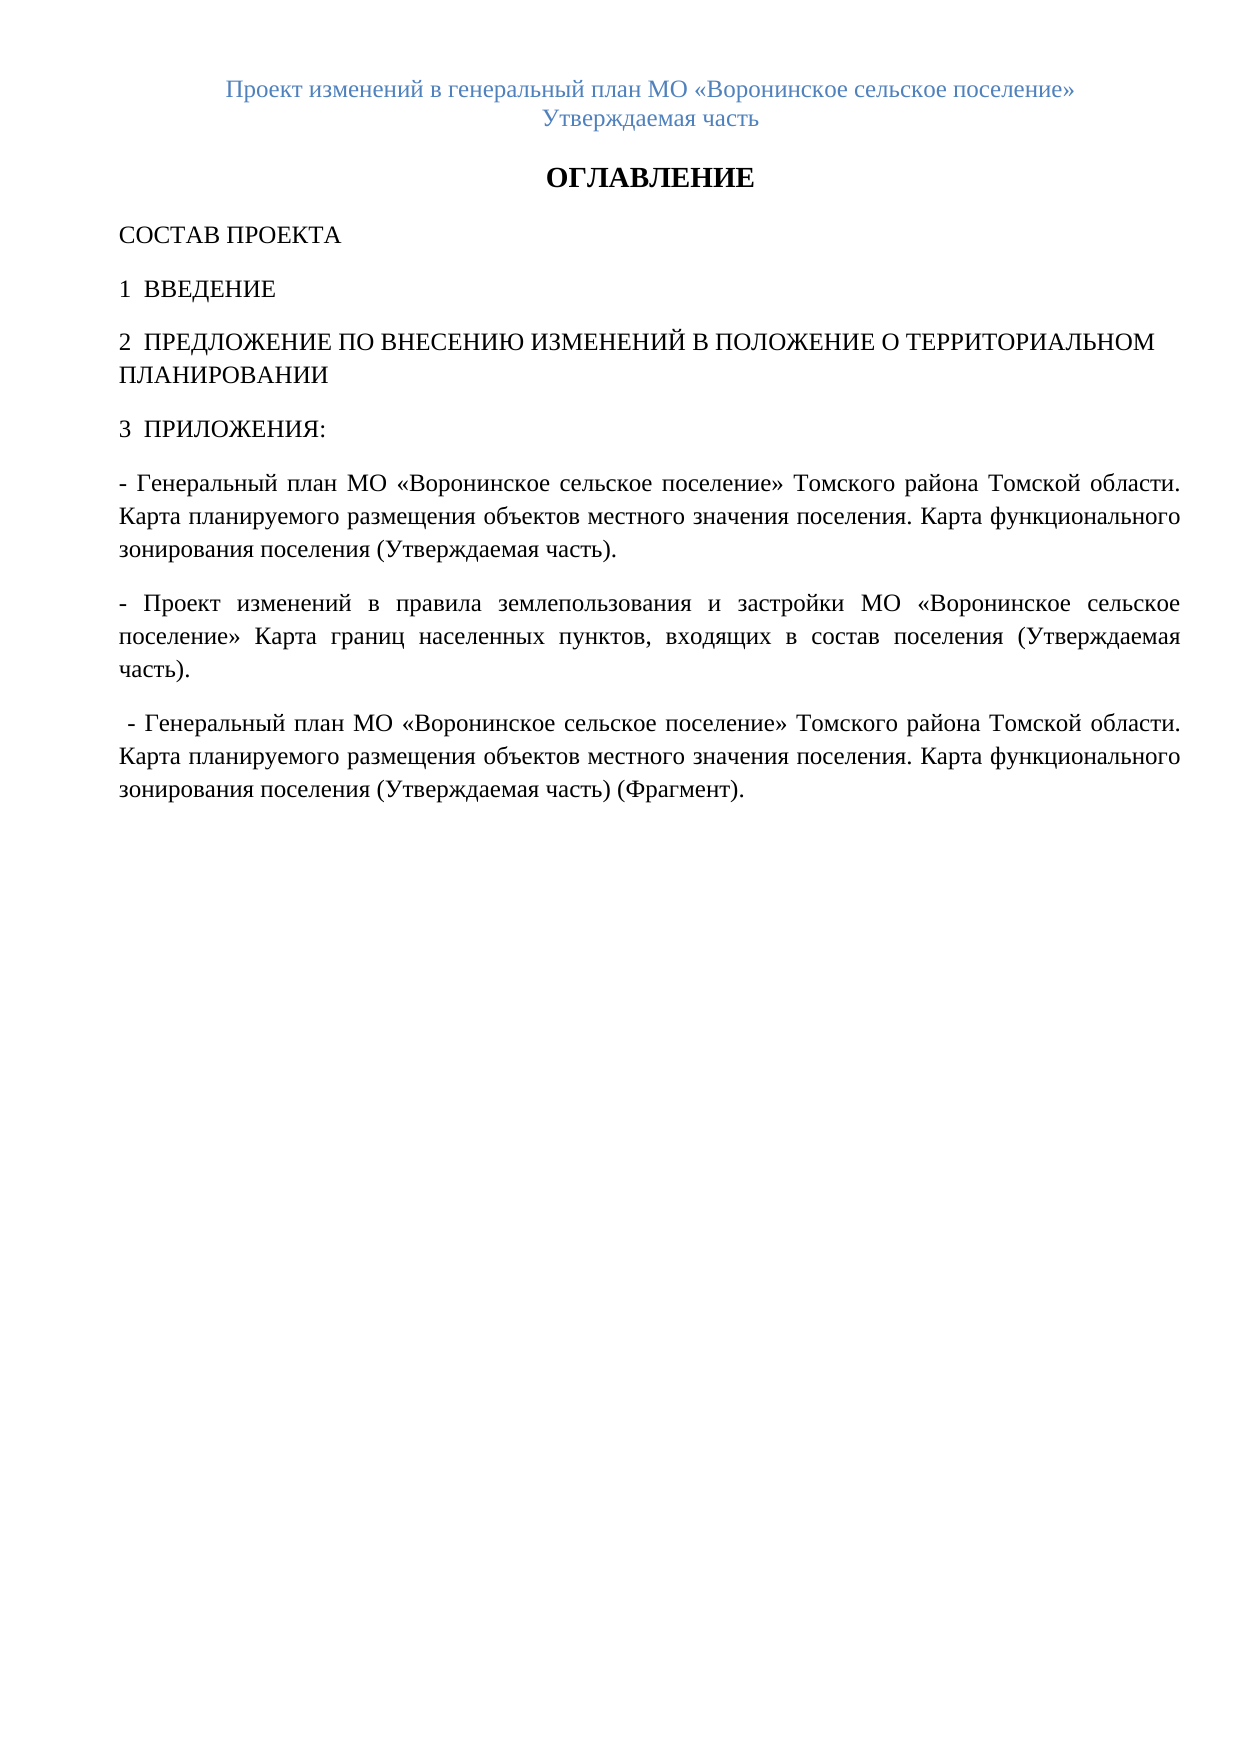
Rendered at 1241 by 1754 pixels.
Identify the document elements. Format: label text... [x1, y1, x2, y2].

text 1 ВВЕДЕНИЕ [119, 274, 1182, 302]
text Проект изменений в генеральный план МО «Воронинское сельское поселение» [119, 74, 1182, 103]
text - Генеральный план МО «Воронинское сельское поселение» Томского района Томской области. Карта планируемого размещения объектов местного значения поселения. Карта функционального зонирования поселения (Утверждаемая часть) (Фрагмент). [119, 708, 1182, 803]
text ОГЛАВЛЕНИЕ [119, 160, 1182, 194]
text 2 ПРЕДЛОЖЕНИЕ ПО ВНЕСЕНИЮ ИЗМЕНЕНИЙ В ПОЛОЖЕНИЕ О ТЕРРИТОРИАЛЬНОМ ПЛАНИРОВАНИИ [119, 327, 1182, 389]
text - Генеральный план МО «Воронинское сельское поселение» Томского района Томской области. Карта планируемого размещения объектов местного значения поселения. Карта функционального зонирования поселения (Утверждаемая часть). [119, 468, 1182, 563]
text Утверждаемая часть [119, 103, 1182, 132]
text 3 ПРИЛОЖЕНИЯ: [119, 414, 1182, 443]
text - Проект изменений в правила землепользования и застройки МО «Воронинское сельское поселение» Карта границ населенных пунктов, входящих в состав поселения (Утверждаемая часть). [119, 588, 1182, 683]
text СОСТАВ ПРОЕКТА [119, 220, 1182, 248]
